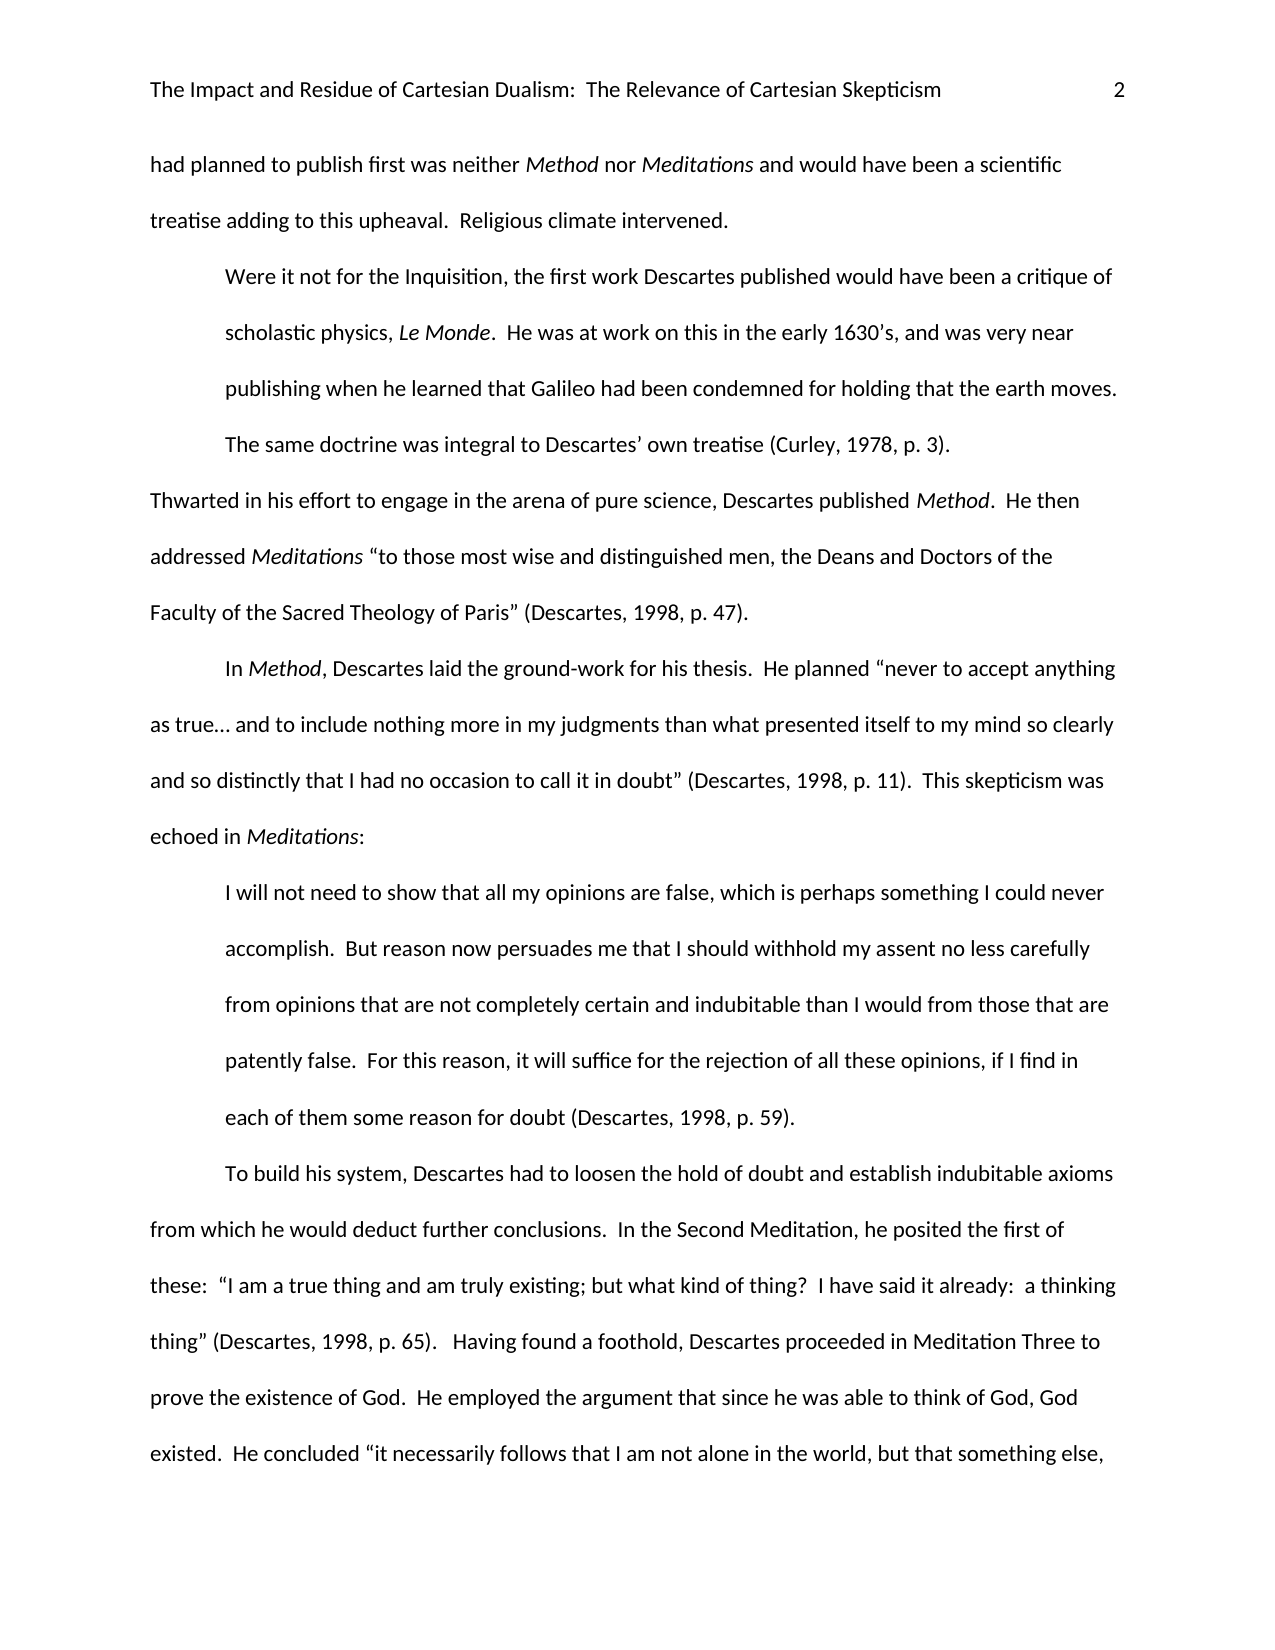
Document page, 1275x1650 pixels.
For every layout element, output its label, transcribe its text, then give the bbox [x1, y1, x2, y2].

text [150, 150, 1125, 234]
text In Method, Descartes laid the ground-work for his thesis. He planned “never to accept anything as true… and to include nothing more in my judgments than what presented itself to my mind so clearly and so distinctly that I had no occasion to call it in doubt” (Descartes, 1998, p. 11). This skepticism was echoed in Meditations: [150, 654, 1125, 851]
text Were it not for the Inquisition, the first work Descartes published would have been a critique of scholastic physics, Le Monde. He was at work on this in the early 1630’s, and was very near publishing when he learned that Galileo had been condemned for holding that the earth moves. The same doctrine was integral to Descartes’ own treatise (Curley, 1978, p. 3). [225, 262, 1125, 458]
text Thwarted in his effort to engage in the arena of pure science, Descartes published Method. He then addressed Meditations “to those most wise and distinguished men, the Deans and Doctors of the Faculty of the Sacred Theology of Paris” (Descartes, 1998, p. 47). [150, 486, 1125, 626]
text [150, 1159, 1125, 1467]
text I will not need to show that all my opinions are false, which is perhaps something I could never accomplish. But reason now persuades me that I should withhold my assent no less carefully from opinions that are not completely certain and indubitable than I would from those that are patently false. For this reason, it will suffice for the rejection of all these opinions, if I find in each of them some reason for doubt (Descartes, 1998, p. 59). [225, 878, 1125, 1131]
